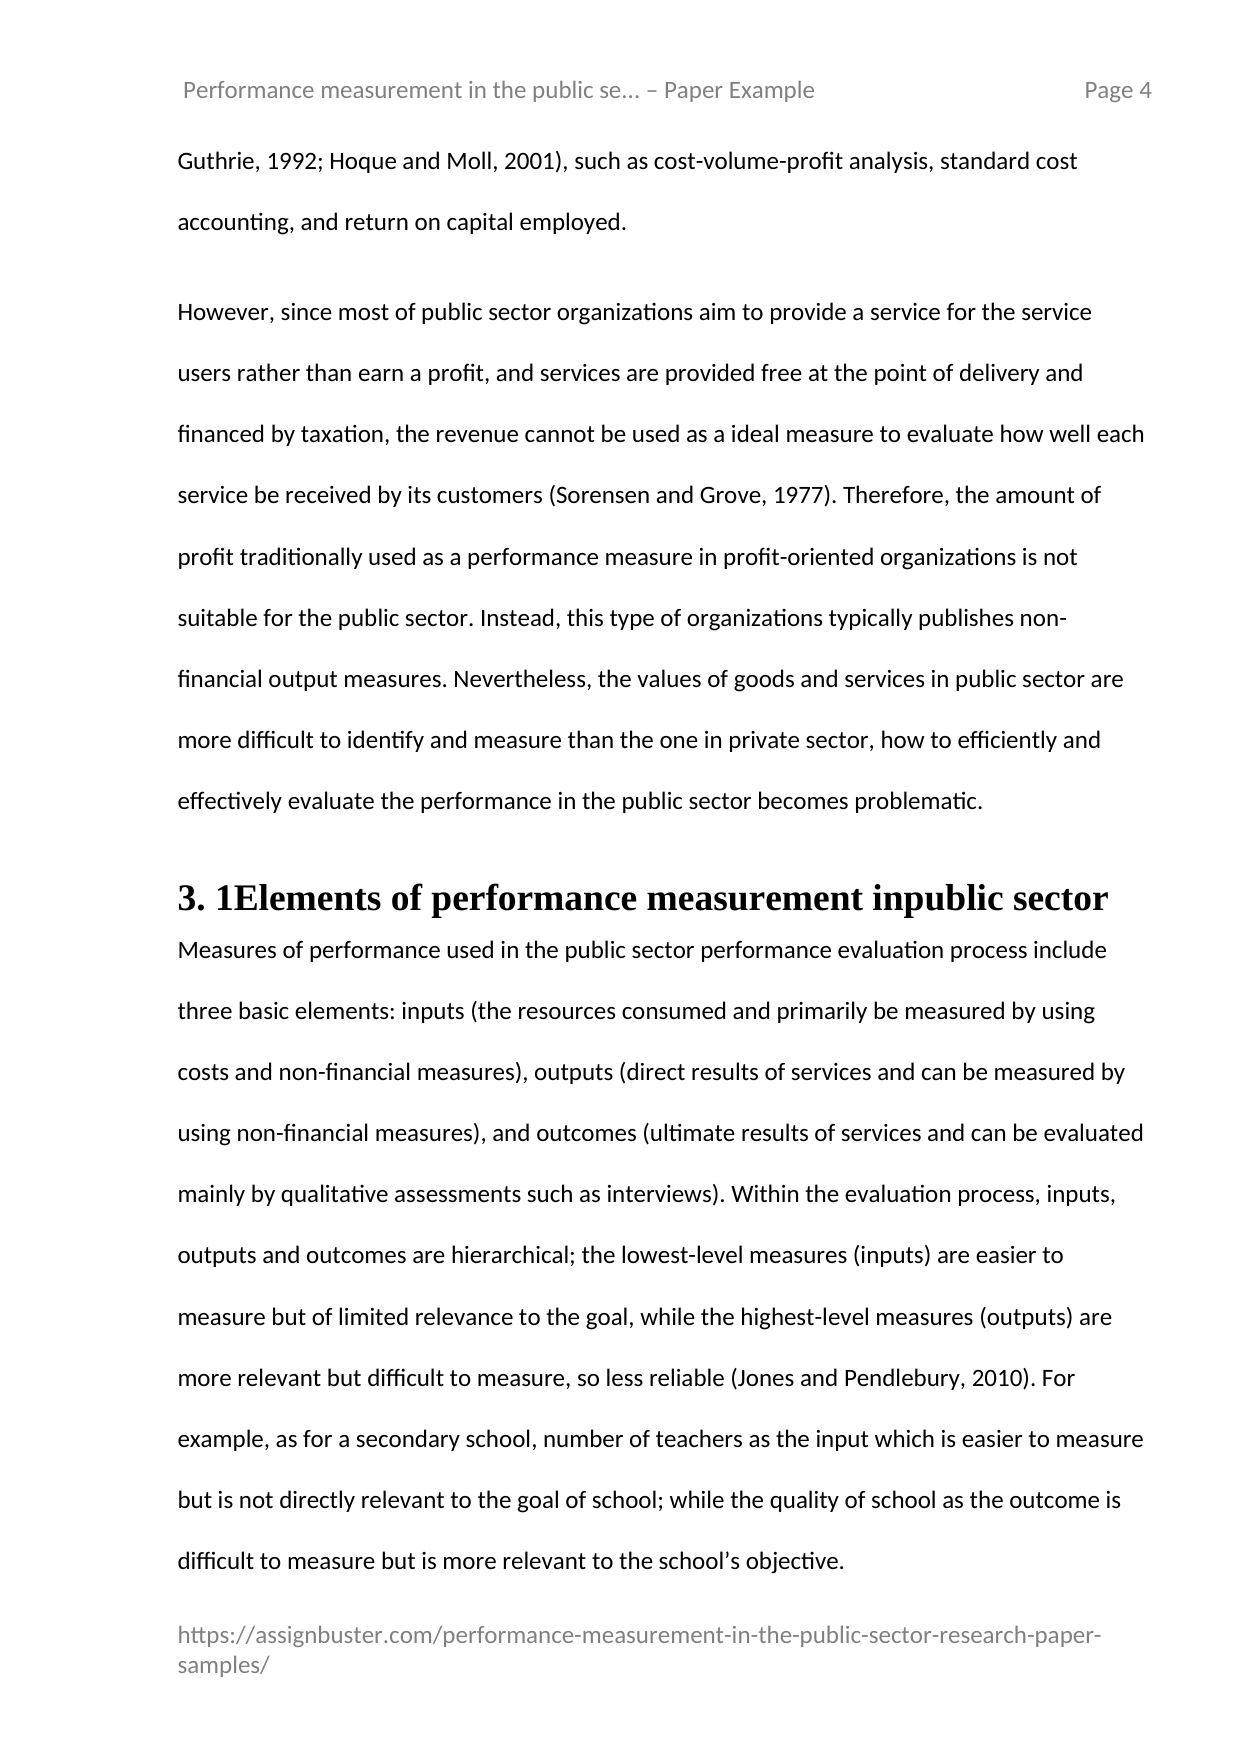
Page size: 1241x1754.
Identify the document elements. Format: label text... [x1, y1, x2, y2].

subtitle 3. 1Elements of performance measurement inpublic sector [177, 875, 1152, 918]
text However, since most of public sector organizations aim to provide a service for the service users rather than earn a profit, and services are provided free at the point of delivery and financed by taxation, the revenue cannot be used as a ideal measure to evaluate how well each service be received by its customers (Sorensen and Grove, 1977). Therefore, the amount of profit traditionally used as a performance measure in profit-oriented organizations is not suitable for the public sector. Instead, this type of organizations typically publishes non-financial output measures. Nevertheless, the values of goods and services in public sector are more difficult to identify and measure than the one in private sector, how to efficiently and effectively evaluate the performance in the public sector becomes problematic. [177, 297, 1152, 815]
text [177, 145, 1152, 237]
text Measures of performance used in the public sector performance evaluation process include three basic elements: inputs (the resources consumed and primarily be measured by using costs and non-financial measures), outputs (direct results of services and can be measured by using non-financial measures), and outcomes (ultimate results of services and can be evaluated mainly by qualitative assessments such as interviews). Within the evaluation process, inputs, outputs and outcomes are hierarchical; the lowest-level measures (inputs) are easier to measure but of limited relevance to the goal, while the highest-level measures (outputs) are more relevant but difficult to measure, so less reliable (Jones and Pendlebury, 2010). For example, as for a secondary school, number of teachers as the input which is easier to measure but is not directly relevant to the goal of school; while the quality of school as the outcome is difficult to measure but is more relevant to the school’s objective. [177, 934, 1152, 1575]
